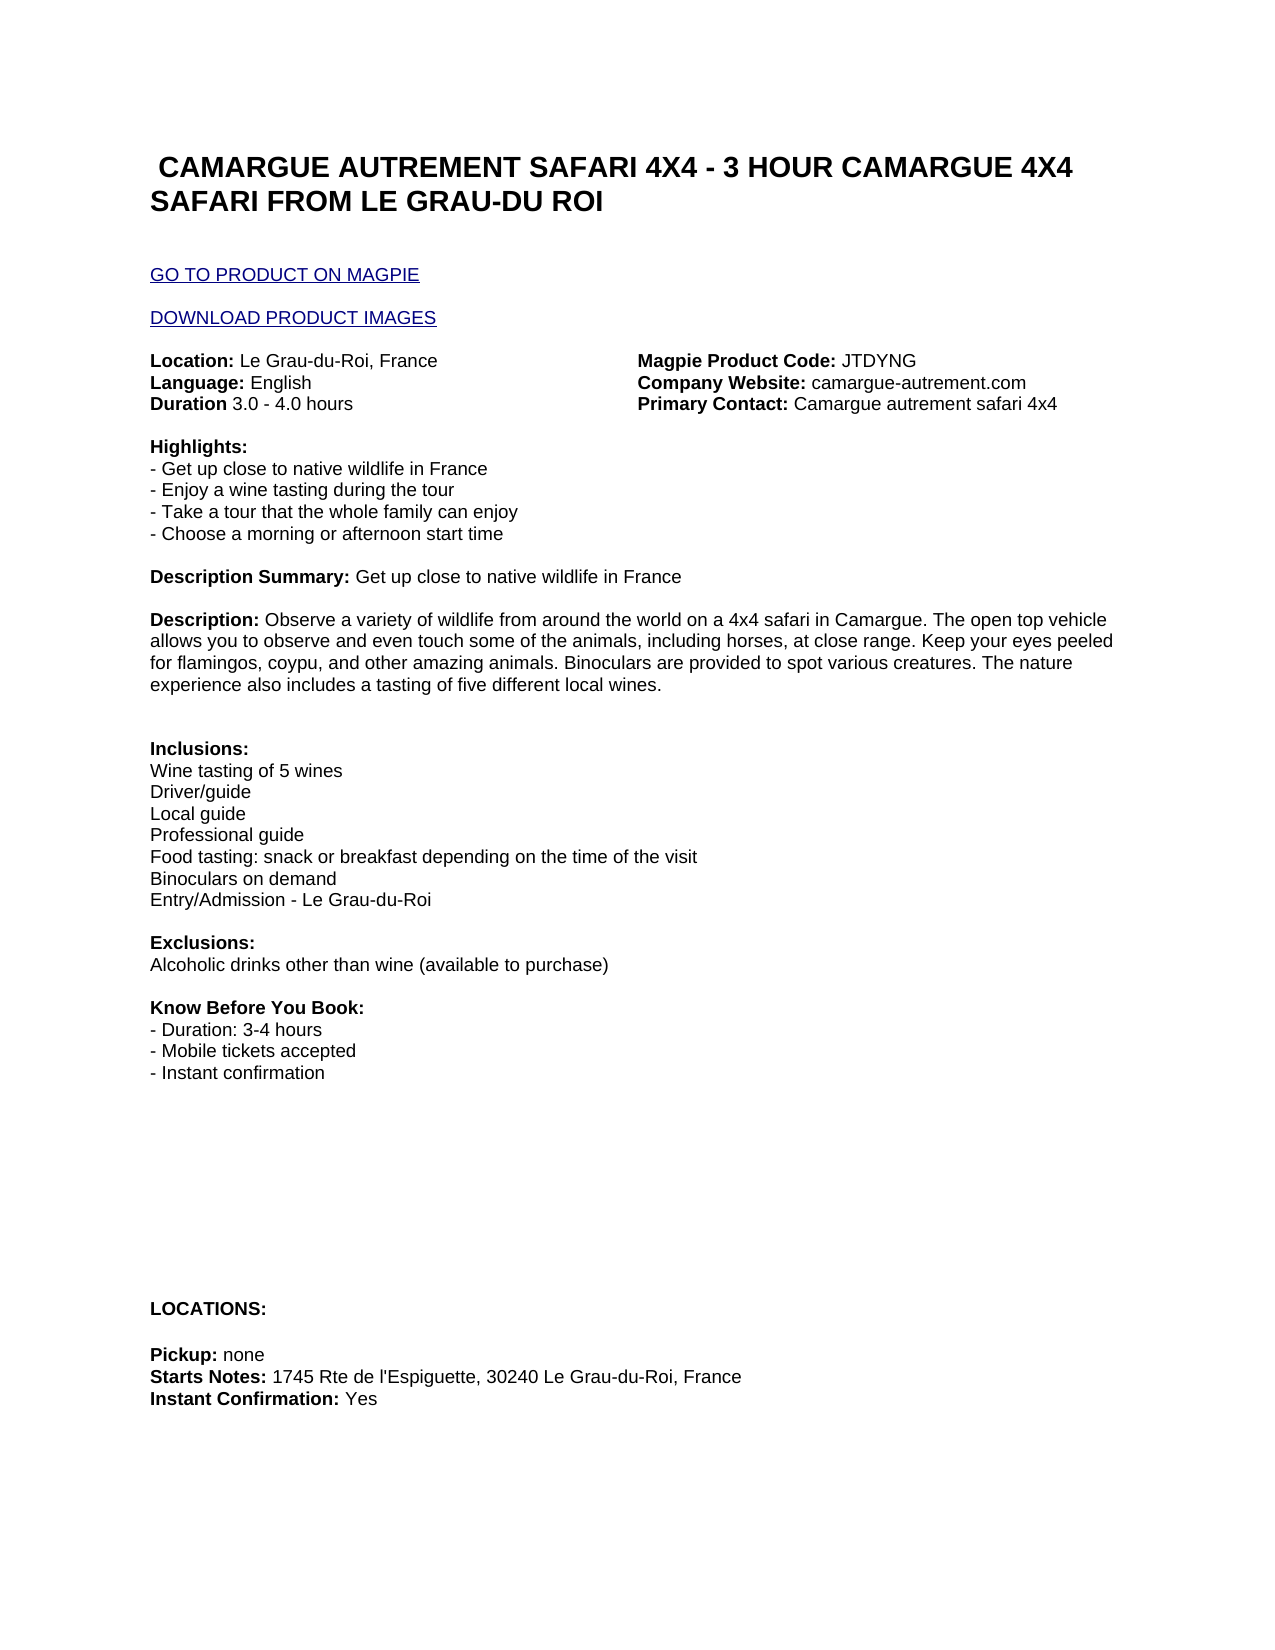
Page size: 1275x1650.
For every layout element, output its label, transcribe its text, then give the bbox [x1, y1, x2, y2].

text Food tasting: snack or breakfast depending on the time of the visit [150, 846, 1125, 867]
text Instant Confirmation: Yes [150, 1387, 1125, 1409]
text DOWNLOAD PRODUCT IMAGES [150, 307, 1125, 328]
text Professional guide [150, 824, 1125, 846]
text Entry/Admission - Le Grau-du-Roi [150, 889, 1125, 911]
text - Instant confirmation [150, 1061, 1125, 1083]
text Highlights: [150, 436, 1125, 458]
text Description: Observe a variety of wildlife from around the world on a 4x4 safari in Camargue. The open top vehicle allows you to observe and even touch some of the animals, including horses, at close range. Keep your eyes peeled for flamingos, coypu, and other amazing animals. Binoculars are provided to spot various creatures. The nature experience also includes a tasting of five different local wines. [150, 609, 1125, 695]
text GO TO PRODUCT ON MAGPIE [150, 264, 1125, 285]
text Inclusions: [150, 738, 1125, 759]
text - Take a tour that the whole family can enjoy [150, 501, 1125, 522]
text Binoculars on demand [150, 867, 1125, 889]
text - Duration: 3-4 hours [150, 1018, 1125, 1040]
text - Choose a morning or afternoon start time [150, 522, 1125, 544]
text Local guide [150, 803, 1125, 824]
text Pickup: none [150, 1344, 1125, 1366]
text Wine tasting of 5 wines [150, 759, 1125, 781]
text Exclusions: [150, 932, 1125, 954]
text Alcoholic drinks other than wine (available to purchase) [150, 954, 1125, 975]
text - Enjoy a wine tasting during the tour [150, 479, 1125, 501]
text - Get up close to native wildlife in France [150, 458, 1125, 479]
text Starts Notes: 1745 Rte de l'Espiguette, 30240 Le Grau-du-Roi, France [150, 1366, 1125, 1387]
subtitle Locations: [150, 1298, 1125, 1319]
text Know Before You Book: [150, 997, 1125, 1018]
subtitle Camargue autrement safari 4x4 - 3 Hour Camargue 4x4 Safari from Le Grau-du Roi [150, 150, 1125, 217]
text Driver/guide [150, 781, 1125, 803]
text - Mobile tickets accepted [150, 1040, 1125, 1061]
text Description Summary: Get up close to native wildlife in France [150, 566, 1125, 587]
table_header Location: Le Grau-du-Roi, France Language: English Duration 3.0 - 4.0 hours [139, 350, 626, 414]
table_header Magpie Product Code: JTDYNG Company Website: camargue-autrement.com Primary Contact: Camargue autrement safari 4x4 [626, 350, 1114, 414]
